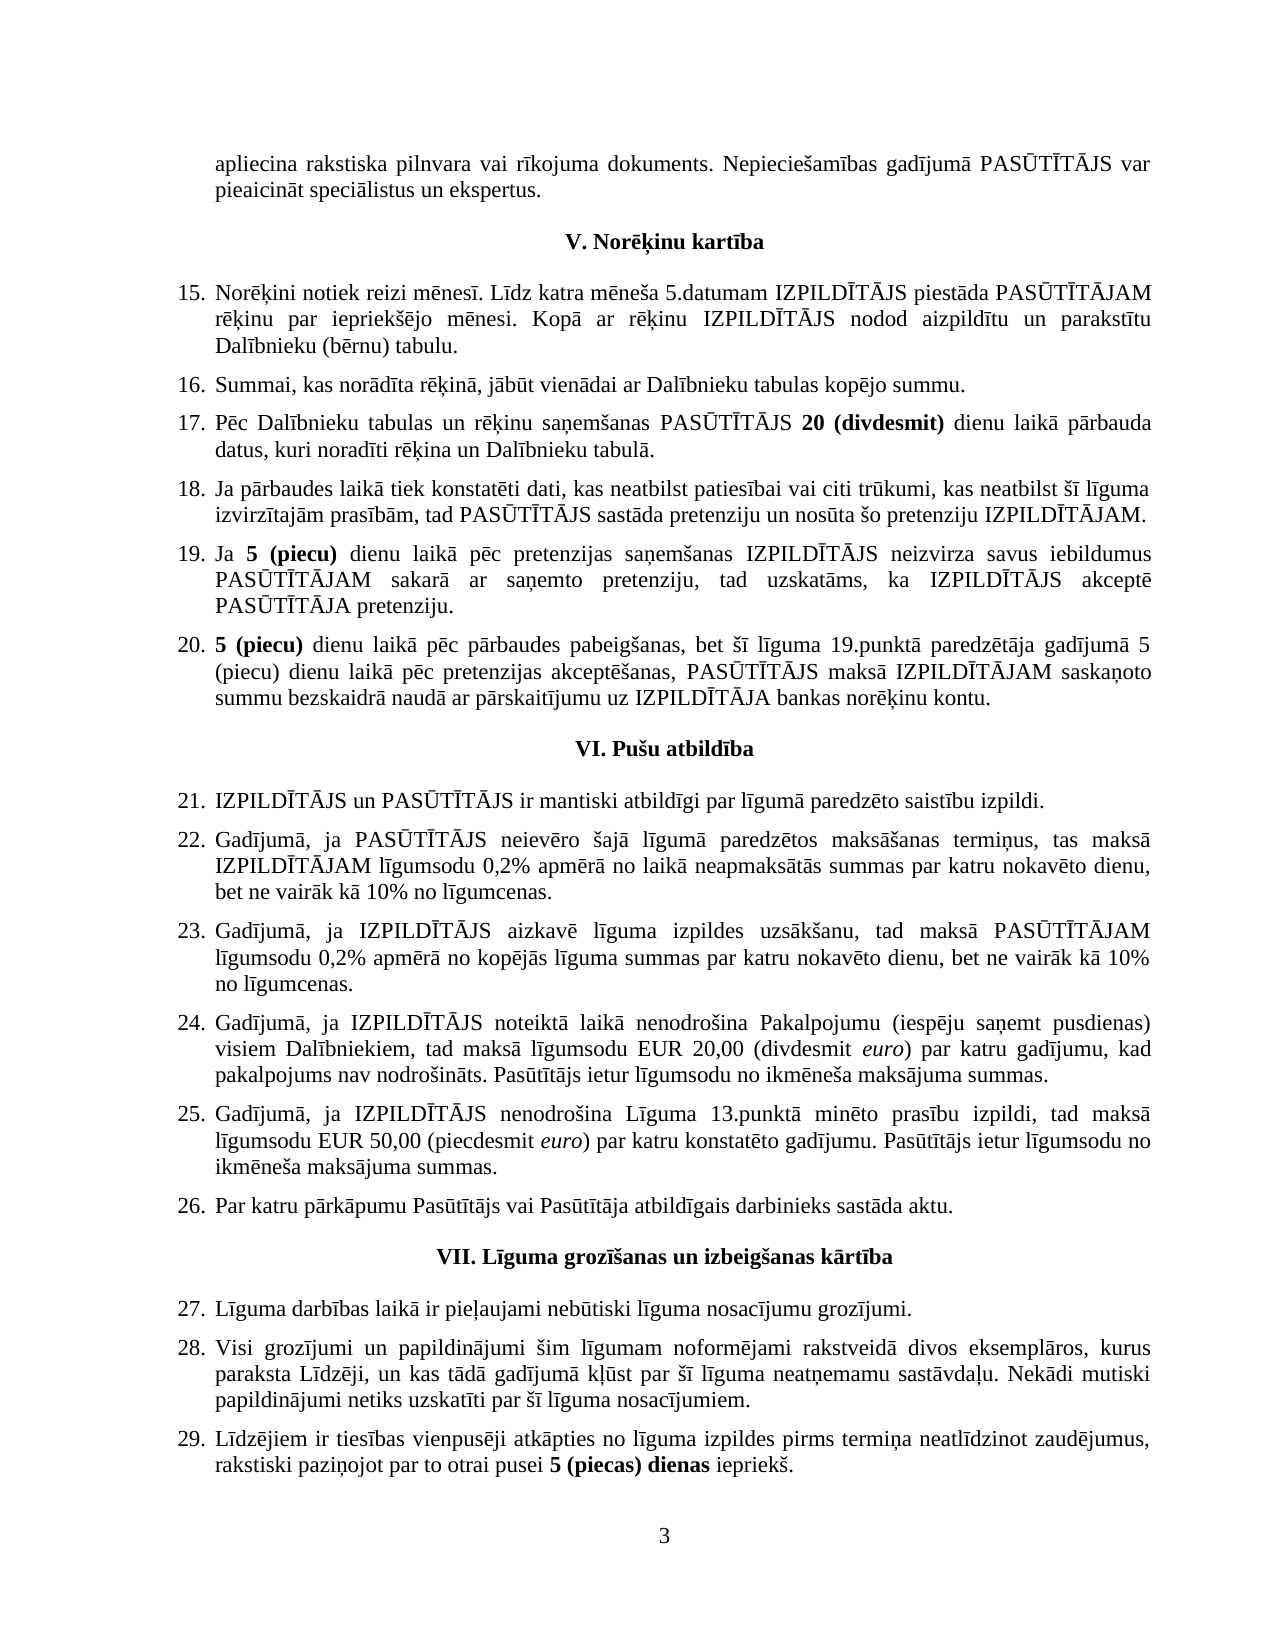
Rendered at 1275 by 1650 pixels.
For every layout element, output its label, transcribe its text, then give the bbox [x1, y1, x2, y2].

list Ja 5 (piecu) dienu laikā pēc saņemšanas Izpildītājs neizvirza savus iebildumus Pasūtītājam sakarā ar saņemto , tad uzskatāms, ka Izpildītājs akceptē Pasūtītāja pretenziju. [177, 540, 1152, 619]
list Ja pārbaudes laikā tiek konstatēti dati, kas neatbilst patiesībai vai citi trūkumi, kas neatbilst šī izvirzītajām prasībām, tad Pasūtītājs sastāda un nosūta šo Izpildītājam. [177, 475, 1152, 527]
list IZPILDĪTĀJS un PASŪTĪTĀJS ir mantiski atbildīgi par līgumā paredzēto saistību izpildi. [177, 787, 1152, 813]
list Līguma darbības laikā ir pieļaujami nebūtiski līguma nosacījumu grozījumi. [177, 1295, 1152, 1321]
list Par katru pārkāpumu Pasūtītājs vai Pasūtītāja atbildīgais darbinieks sastāda aktu. [177, 1192, 1152, 1218]
list 5 (piecu) dienu laikā pēc pārbaudes pabeigšanas, bet šī 19.punktā paredzētāja gadījumā 5 (piecu) dienu laikā pēc pretenzijas akceptēšanas, Pasūtītājs maksā Izpildītājam saskaņoto summu bezskaidrā naudā ar pārskaitījumu uz Izpildītāja bankas norēķinu kontu. [177, 631, 1152, 711]
list Pēc Dalībnieku tabulas un rēķinu saņemšanas Pasūtītājs 20 (divdesmit) dienu laikā pārbauda datus, kuri noradīti rēķina un Dalībnieku tabulā. [177, 409, 1152, 462]
list Norēķini notiek reizi mēnesī. Līdz katra mēneša 5.datumam Izpildītājs piestāda Pasūtītājam rēķinu par iepriekšējo mēnesi. Kopā ar rēķinu Izpildītājs nodod aizpildītu un parakstītu Dalībnieku (bērnu) tabulu. [177, 279, 1152, 358]
list Visi grozījumi un papildinājumi šim līgumam noformējami rakstveidā divos eksemplāros, kurus paraksta Līdzēji, un kas tādā gadījumā kļūst par šī līguma neatņemamu sastāvdaļu. Nekādi mutiski papildinājumi netiks uzskatīti par šī līguma nosacījumiem. [177, 1333, 1152, 1413]
list Gadījumā, ja IZPILDĪTĀJS aizkavē līguma izpildes uzsākšanu, tad maksā PASŪTĪTĀJAM līgumsodu 0,2% apmērā no kopējās līguma summas par katru nokavēto dienu, bet ne vairāk kā 10% no līgumcenas. [177, 917, 1152, 996]
list Gadījumā, ja IZPILDĪTĀJS noteiktā laikā nenodrošina Pakalpojumu (iespēju saņemt pusdienas) visiem Dalībniekiem, tad maksā līgumsodu EUR 20,00 (divdesmit euro) par katru gadījumu, kad pakalpojums nav nodrošināts. Pasūtītājs ietur līgumsodu no ikmēneša maksājuma summas. [177, 1009, 1152, 1088]
text VI. Pušu atbildība [177, 736, 1152, 762]
list Gadījumā, ja PASŪTĪTĀJS neievēro šajā līgumā paredzētos maksāšanas termiņus, tas maksā IZPILDĪTĀJAM līgumsodu 0,2% apmērā no laikā neapmaksātās summas par katru nokavēto dienu, bet ne vairāk kā 10% no līgumcenas. [177, 826, 1152, 905]
text VII. Līguma grozīšanas un izbeigšanas kārtība [177, 1243, 1152, 1270]
list Summai, kas norādīta rēķinā, jābūt vienādai ar Dalībnieku tabulas kopējo summu. [177, 371, 1152, 397]
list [177, 150, 1152, 203]
list Līdzējiem ir tiesības vienpusēji atkāpties no līguma izpildes pirms termiņa neatlīdzinot zaudējumus, rakstiski paziņojot par to otrai pusei 5 (piecas) dienas iepriekš. [177, 1425, 1152, 1478]
list Gadījumā, ja IZPILDĪTĀJS nenodrošina Līguma 13.punktā minēto prasību izpildi, tad maksā līgumsodu EUR 50,00 (piecdesmit euro) par katru konstatēto gadījumu. Pasūtītājs ietur līgumsodu no ikmēneša maksājuma summas. [177, 1100, 1152, 1179]
text V. Norēķinu kartība [177, 228, 1152, 254]
